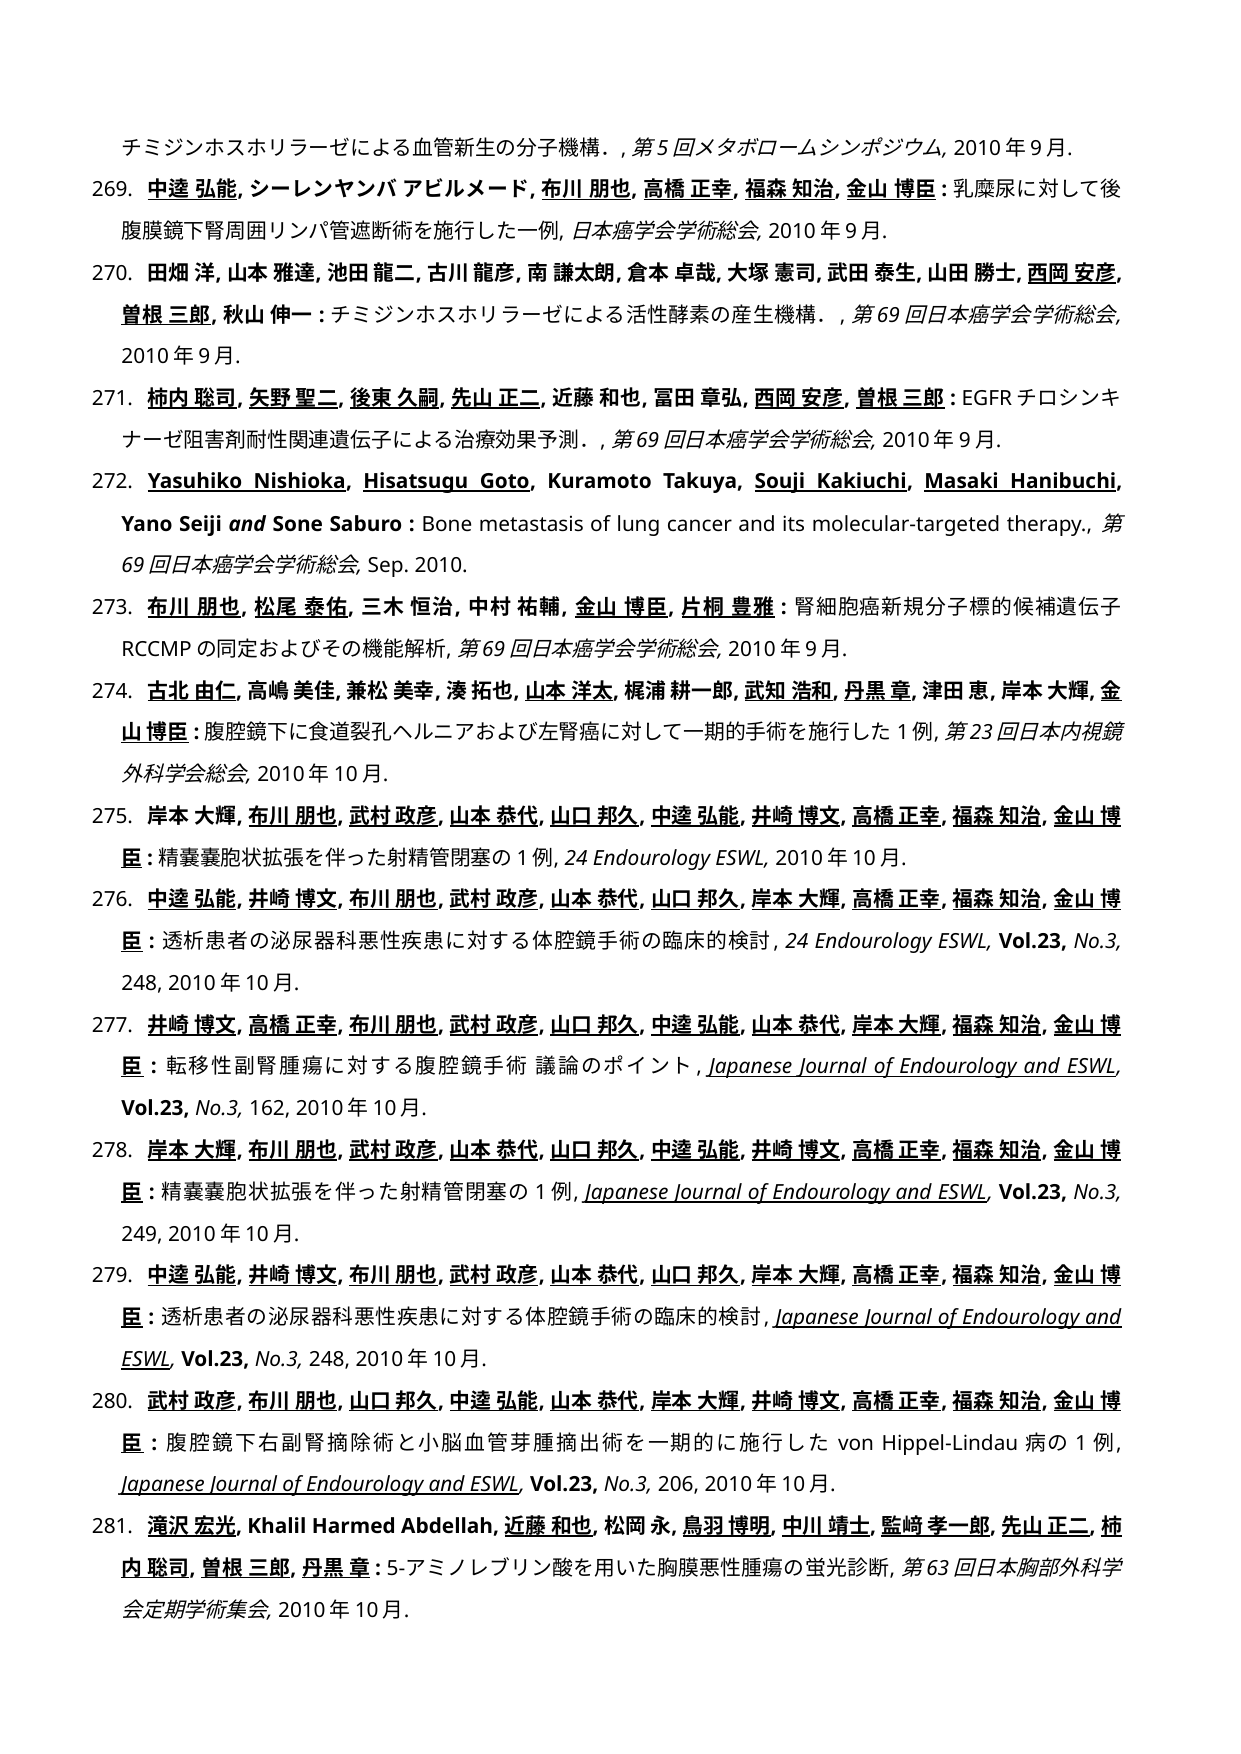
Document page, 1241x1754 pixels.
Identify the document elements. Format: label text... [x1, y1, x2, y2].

list 岸本 大輝, 布川 朋也, 武村 政彦, 山本 恭代, 山口 邦久, 中逵 弘能, 井崎 博文, 高橋 正幸, 福森 知治, 金山 博臣 : 精嚢嚢胞状拡張を伴った射精管閉塞の1例, 24 Endourology ESWL, 2010年10月. [92, 793, 1122, 877]
list 滝沢 宏光, Khalil Harmed Abdellah, 近藤 和也, 松岡 永, 鳥羽 博明, 中川 靖士, 監﨑 孝一郎, 先山 正二, 柿内 聡司, 曽根 三郎, 丹黒 章 : 5-アミノレブリン酸を用いた胸膜悪性腫瘍の蛍光診断, 第63回日本胸部外科学会定期学術集会, 2010年10月. [92, 1503, 1122, 1629]
list 古北 由仁, 高嶋 美佳, 兼松 美幸, 湊 拓也, 山本 洋太, 梶浦 耕一郎, 武知 浩和, 丹黒 章, 津田 恵, 岸本 大輝, 金山 博臣 : 腹腔鏡下に食道裂孔ヘルニアおよび左腎癌に対して一期的手術を施行した1例, 第23回日本内視鏡外科学会総会, 2010年10月. [92, 668, 1122, 793]
list 柿内 聡司, 矢野 聖二, 後東 久嗣, 先山 正二, 近藤 和也, 冨田 章弘, 西岡 安彦, 曽根 三郎 : EGFRチロシンキナーゼ阻害剤耐性関連遺伝子による治療効果予測．, 第69回日本癌学会学術総会, 2010年9月. [92, 376, 1122, 459]
list 布川 朋也, 松尾 泰佑, 三木 恒治, 中村 祐輔, 金山 博臣, 片桐 豊雅 : 腎細胞癌新規分子標的候補遺伝子RCCMPの同定およびその機能解析, 第69回日本癌学会学術総会, 2010年9月. [92, 584, 1122, 668]
list Yasuhiko Nishioka, Hisatsugu Goto, Kuramoto Takuya, Souji Kakiuchi, Masaki Hanibuchi, Yano Seiji and Sone Saburo : Bone metastasis of lung cancer and its molecular-targeted therapy., 第69回日本癌学会学術総会, Sep. 2010. [92, 459, 1122, 584]
list 井崎 博文, 高橋 正幸, 布川 朋也, 武村 政彦, 山口 邦久, 中逵 弘能, 山本 恭代, 岸本 大輝, 福森 知治, 金山 博臣 : 転移性副腎腫瘍に対する腹腔鏡手術 議論のポイント, Japanese Journal of Endourology and ESWL, Vol.23, No.3, 162, 2010年10月. [92, 1002, 1122, 1128]
list 中逵 弘能, シーレンヤンバ アビルメード, 布川 朋也, 高橋 正幸, 福森 知治, 金山 博臣 : 乳糜尿に対して後腹膜鏡下腎周囲リンパ管遮断術を施行した一例, 日本癌学会学術総会, 2010年9月. [92, 167, 1122, 250]
list 中逵 弘能, 井崎 博文, 布川 朋也, 武村 政彦, 山本 恭代, 山口 邦久, 岸本 大輝, 高橋 正幸, 福森 知治, 金山 博臣 : 透析患者の泌尿器科悪性疾患に対する体腔鏡手術の臨床的検討, 24 Endourology ESWL, Vol.23, No.3, 248, 2010年10月. [92, 877, 1122, 1002]
list 武村 政彦, 布川 朋也, 山口 邦久, 中逵 弘能, 山本 恭代, 岸本 大輝, 井崎 博文, 高橋 正幸, 福森 知治, 金山 博臣 : 腹腔鏡下右副腎摘除術と小脳血管芽腫摘出術を一期的に施行したvon Hippel-Lindau病の1例, Japanese Journal of Endourology and ESWL, Vol.23, No.3, 206, 2010年10月. [92, 1378, 1122, 1503]
list 岸本 大輝, 布川 朋也, 武村 政彦, 山本 恭代, 山口 邦久, 中逵 弘能, 井崎 博文, 高橋 正幸, 福森 知治, 金山 博臣 : 精嚢嚢胞状拡張を伴った射精管閉塞の1例, Japanese Journal of Endourology and ESWL, Vol.23, No.3, 249, 2010年10月. [92, 1128, 1122, 1253]
list 中逵 弘能, 井崎 博文, 布川 朋也, 武村 政彦, 山本 恭代, 山口 邦久, 岸本 大輝, 高橋 正幸, 福森 知治, 金山 博臣 : 透析患者の泌尿器科悪性疾患に対する体腔鏡手術の臨床的検討, Japanese Journal of Endourology and ESWL, Vol.23, No.3, 248, 2010年10月. [92, 1253, 1122, 1378]
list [92, 125, 1122, 167]
list 田畑 洋, 山本 雅達, 池田 龍二, 古川 龍彦, 南 謙太朗, 倉本 卓哉, 大塚 憲司, 武田 泰生, 山田 勝士, 西岡 安彦, 曽根 三郎, 秋山 伸一 : チミジンホスホリラーゼによる活性酵素の産生機構．, 第69回日本癌学会学術総会, 2010年9月. [92, 250, 1122, 376]
